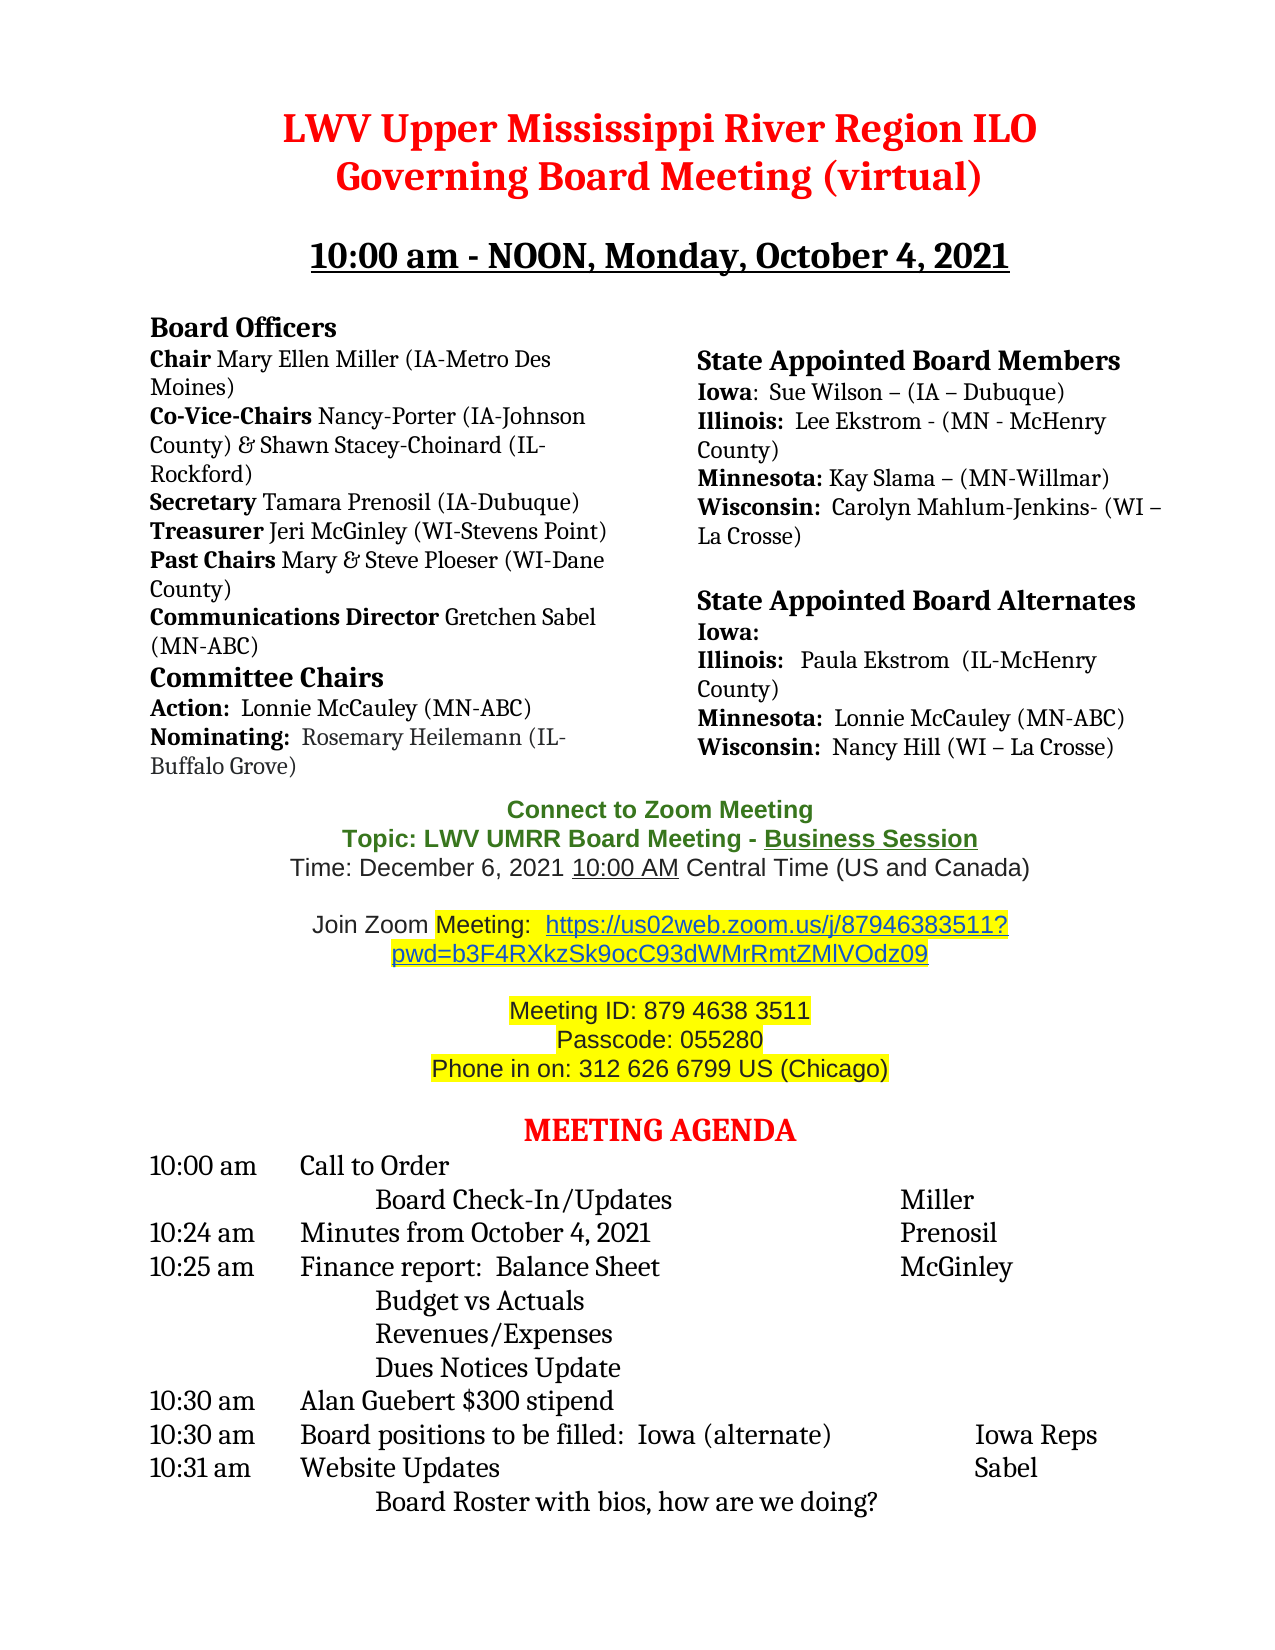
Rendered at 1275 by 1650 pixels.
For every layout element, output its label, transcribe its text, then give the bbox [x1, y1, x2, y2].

text Wisconsin: Carolyn Mahlum-Jenkins- (WI – La Crosse) [697, 493, 1170, 551]
text 10:30 am Alan Guebert $300 stipend [150, 1384, 1170, 1418]
text Illinois: Lee Ekstrom - (MN - McHenry County) [697, 407, 1170, 464]
text Action: Lonnie McCauley (MN-ABC) [150, 694, 622, 723]
text Revenues/Expenses [150, 1317, 1170, 1351]
text Iowa: [697, 618, 1170, 646]
text Secretary Tamara Prenosil (IA-Dubuque) [150, 488, 622, 517]
text Dues Notices Update [150, 1351, 1170, 1384]
text Board Officers [150, 311, 622, 344]
text State Appointed Board Members [697, 344, 1170, 378]
text 10:25 am Finance report: Balance Sheet McGinley [150, 1250, 1170, 1284]
text Board Check-In/Updates Miller [150, 1183, 1170, 1217]
text Past Chairs Mary & Steve Ploeser (WI-Dane County) [150, 546, 622, 603]
text Board Roster with bios, how are we doing? [150, 1485, 1170, 1518]
text State Appointed Board Alternates [697, 584, 1170, 618]
text Wisconsin: Nancy Hill (WI – La Crosse) [697, 733, 1170, 761]
text Illinois: Paula Ekstrom (IL-McHenry County) [697, 646, 1170, 704]
text Nominating: Rosemary Heilemann (IL-Buffalo Grove) [150, 723, 622, 781]
text Minnesota: Kay Slama – (MN-Willmar) [697, 464, 1170, 493]
text Budget vs Actuals [150, 1284, 1170, 1317]
text Treasurer Jeri McGinley (WI-Stevens Point) [150, 517, 622, 546]
text Chair Mary Ellen Miller (IA-Metro Des Moines) [150, 344, 622, 402]
text 10:30 am Board positions to be filled: Iowa (alternate) Iowa Reps [150, 1418, 1170, 1451]
text LWV Upper Mississippi River Region ILO [150, 105, 1170, 153]
text Connect to Zoom Meeting Topic: LWV UMRR Board Meeting - Business Session Time: December 6, 2021 10:00 AM Central Time (US and Canada) Join Zoom Meeting: https://us02web.zoom.us/j/87946383511?pwd=b3F4RXkzSk9ocC93dWMrRmtZMlVOdz09 Meeting ID: 879 4638 3511 Passcode: 055280 Phone in on: 312 626 6799 US (Chicago) [150, 795, 1170, 1082]
text Communications Director Gretchen Sabel (MN-ABC) [150, 603, 622, 661]
text Committee Chairs [150, 661, 622, 694]
text Governing Board Meeting (virtual) [150, 153, 1170, 201]
text 10:00 am - NOON, Monday, October 4, 2021 [150, 234, 1170, 277]
text 10:00 am Call to Order [150, 1149, 1170, 1183]
text MEETING AGENDA [150, 1111, 1170, 1149]
text Co-Vice-Chairs Nancy-Porter (IA-Johnson County) & Shawn Stacey-Choinard (IL-Rockford) [150, 402, 622, 488]
text Minnesota: Lonnie McCauley (MN-ABC) [697, 704, 1170, 733]
text 10:31 am Website Updates Sabel [150, 1451, 1170, 1485]
text Iowa: Sue Wilson – (IA – Dubuque) [697, 378, 1170, 407]
text 10:24 am Minutes from October 4, 2021 Prenosil [150, 1217, 1170, 1250]
